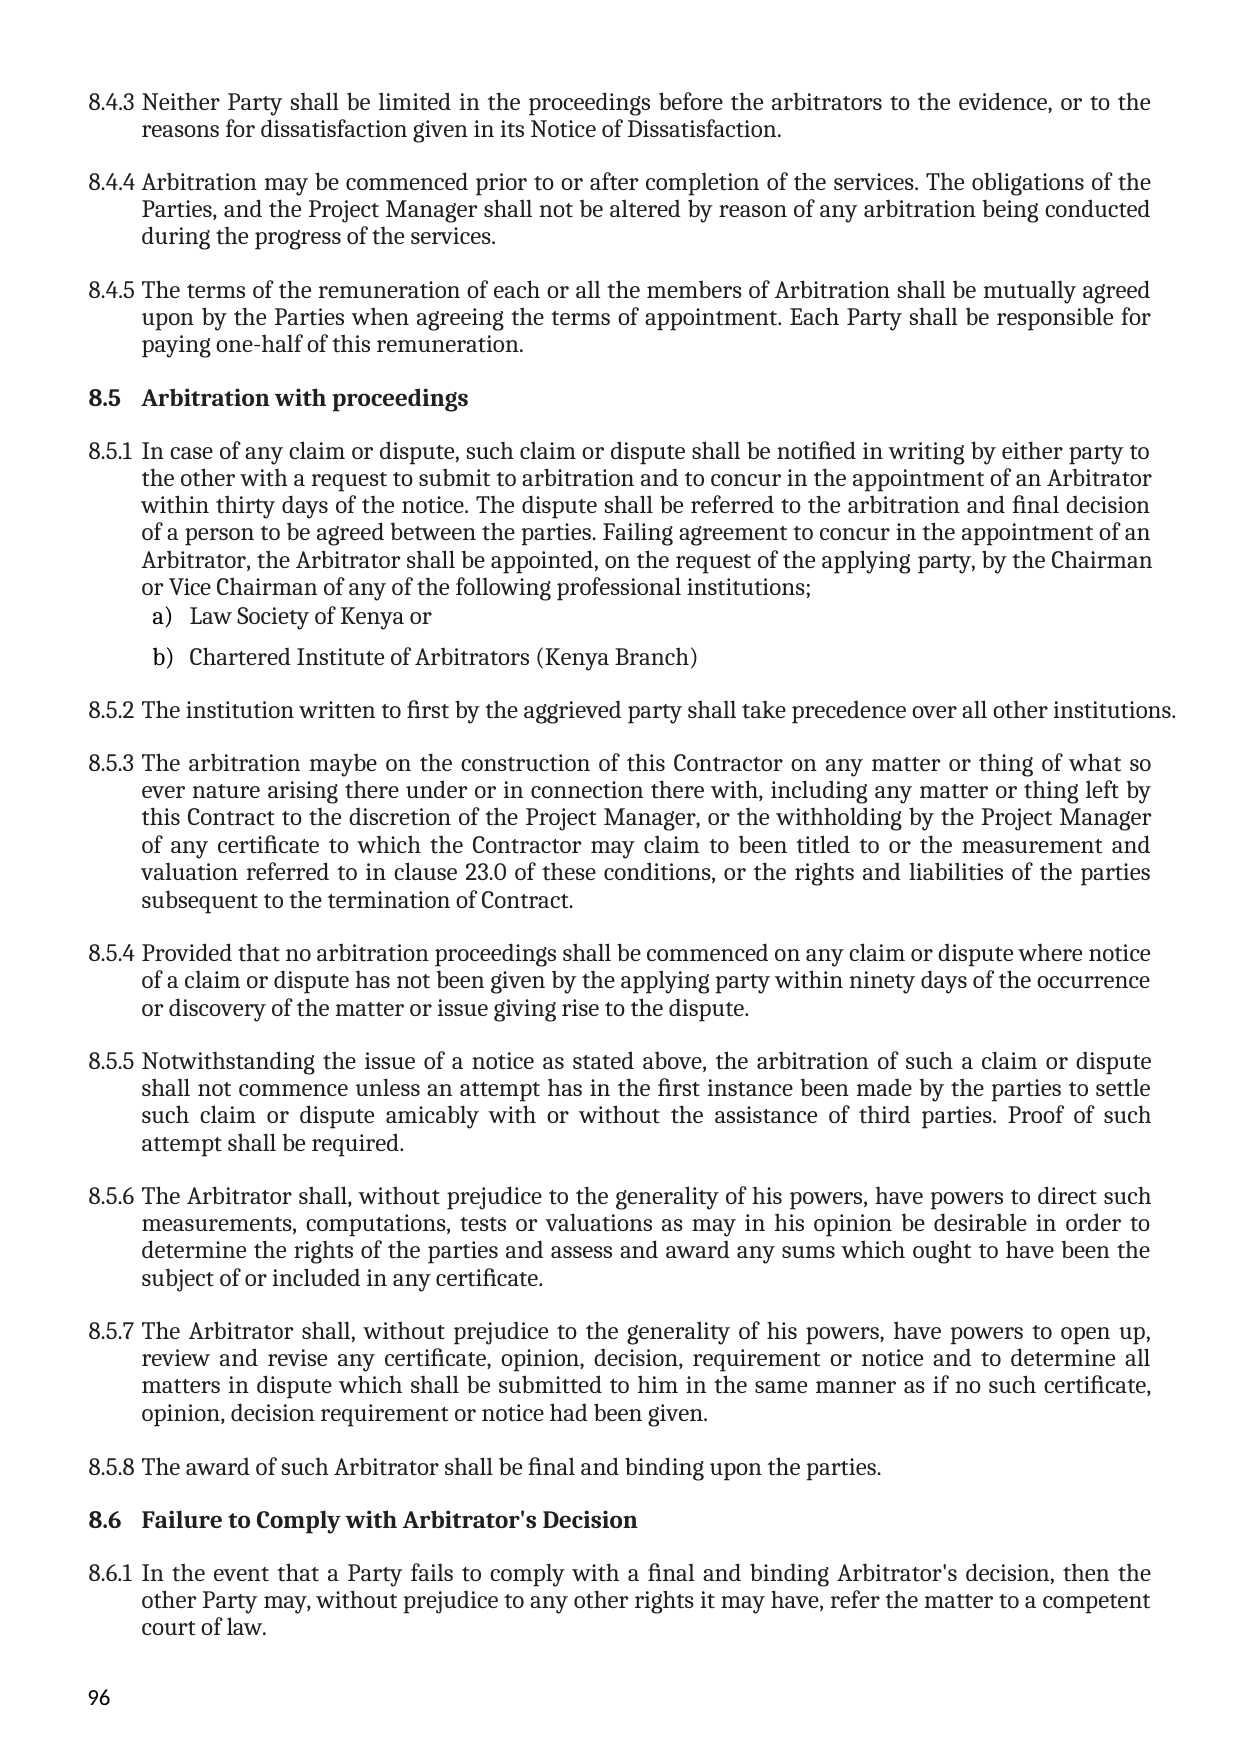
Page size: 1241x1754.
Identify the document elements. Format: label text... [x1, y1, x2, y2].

list The terms of the remuneration of each or all the members of Arbitration shall be mutually agreed upon by the Parties when agreeing the terms of appointment. Each Party shall be responsible for paying one-half of this remuneration. [88, 277, 1153, 359]
list In case of any claim or dispute, such claim or dispute shall be notiﬁed in writing by either party to the other with a request to submit to arbitration and to concur in the appointment of an Arbitrator within thirty days of the notice. The dispute shall be referred to the arbitration and ﬁnal decision of a person to be agreed between the parties. Failing agreement to concur in the appointment of an Arbitrator, the Arbitrator shall be appointed, on the request of the applying party, by the Chairman or Vice Chairman of any of the following professional institutions; [88, 438, 1153, 602]
list Notwithstanding the issue of a notice as stated above, the arbitration of such a claim or dispute shall not commence unless an attempt has in the ﬁrst instance been made by the parties to settle such claim or dispute amicably with or without the assistance of third parties. Proof of such attempt shall be required. [88, 1048, 1153, 1157]
list Chartered Institute of Arbitrators (Kenya Branch) [152, 643, 1095, 672]
list The institution written to ﬁrst by the aggrieved party shall take precedence over all other institutions. [88, 696, 1184, 725]
list Neither Party shall be limited in the proceedings before the arbitrators to the evidence, or to the reasons for dissatisfaction given in its Notice of Dissatisfaction. [88, 89, 1153, 143]
list The Arbitrator shall, without prejudice to the generality of his powers, have powers to open up, review and revise any certiﬁcate, opinion, decision, requirement or notice and to determine all matters in dispute which shall be submitted to him in the same manner as if no such certiﬁcate, opinion, decision requirement or notice had been given. [88, 1318, 1153, 1427]
list In the event that a Party fails to comply with a ﬁnal and binding Arbitrator's decision, then the other Party may, without prejudice to any other rights it may have, refer the matter to a competent court of law. [88, 1559, 1153, 1642]
list Provided that no arbitration proceedings shall be commenced on any claim or dispute where notice of a claim or dispute has not been given by the applying party within ninety days of the occurrence or discovery of the matter or issue giving rise to the dispute. [88, 940, 1153, 1022]
list Arbitration with proceedings [88, 383, 1184, 412]
list Law Society of Kenya or [152, 602, 1095, 631]
list The award of such Arbitrator shall be ﬁnal and binding upon the parties. [88, 1452, 1184, 1481]
list Failure to Comply with Arbitrator's Decision [88, 1506, 1184, 1534]
list The arbitration maybe on the construction of this Contractor on any matter or thing of what so ever nature arising there under or in connection there with, including any matter or thing left by this Contract to the discretion of the Project Manager, or the withholding by the Project Manager of any certiﬁcate to which the Contractor may claim to been titled to or the measurement and valuation referred to in clause 23.0 of these conditions, or the rights and liabilities of the parties subsequent to the termination of Contract. [88, 750, 1153, 914]
list The Arbitrator shall, without prejudice to the generality of his powers, have powers to direct such measurements, computations, tests or valuations as may in his opinion be desirable in order to determine the rights of the parties and assess and award any sums which ought to have been the subject of or included in any certiﬁcate. [88, 1183, 1153, 1292]
list Arbitration may be commenced prior to or after completion of the services. The obligations of the Parties, and the Project Manager shall not be altered by reason of any arbitration being conducted during the progress of the services. [88, 169, 1153, 251]
